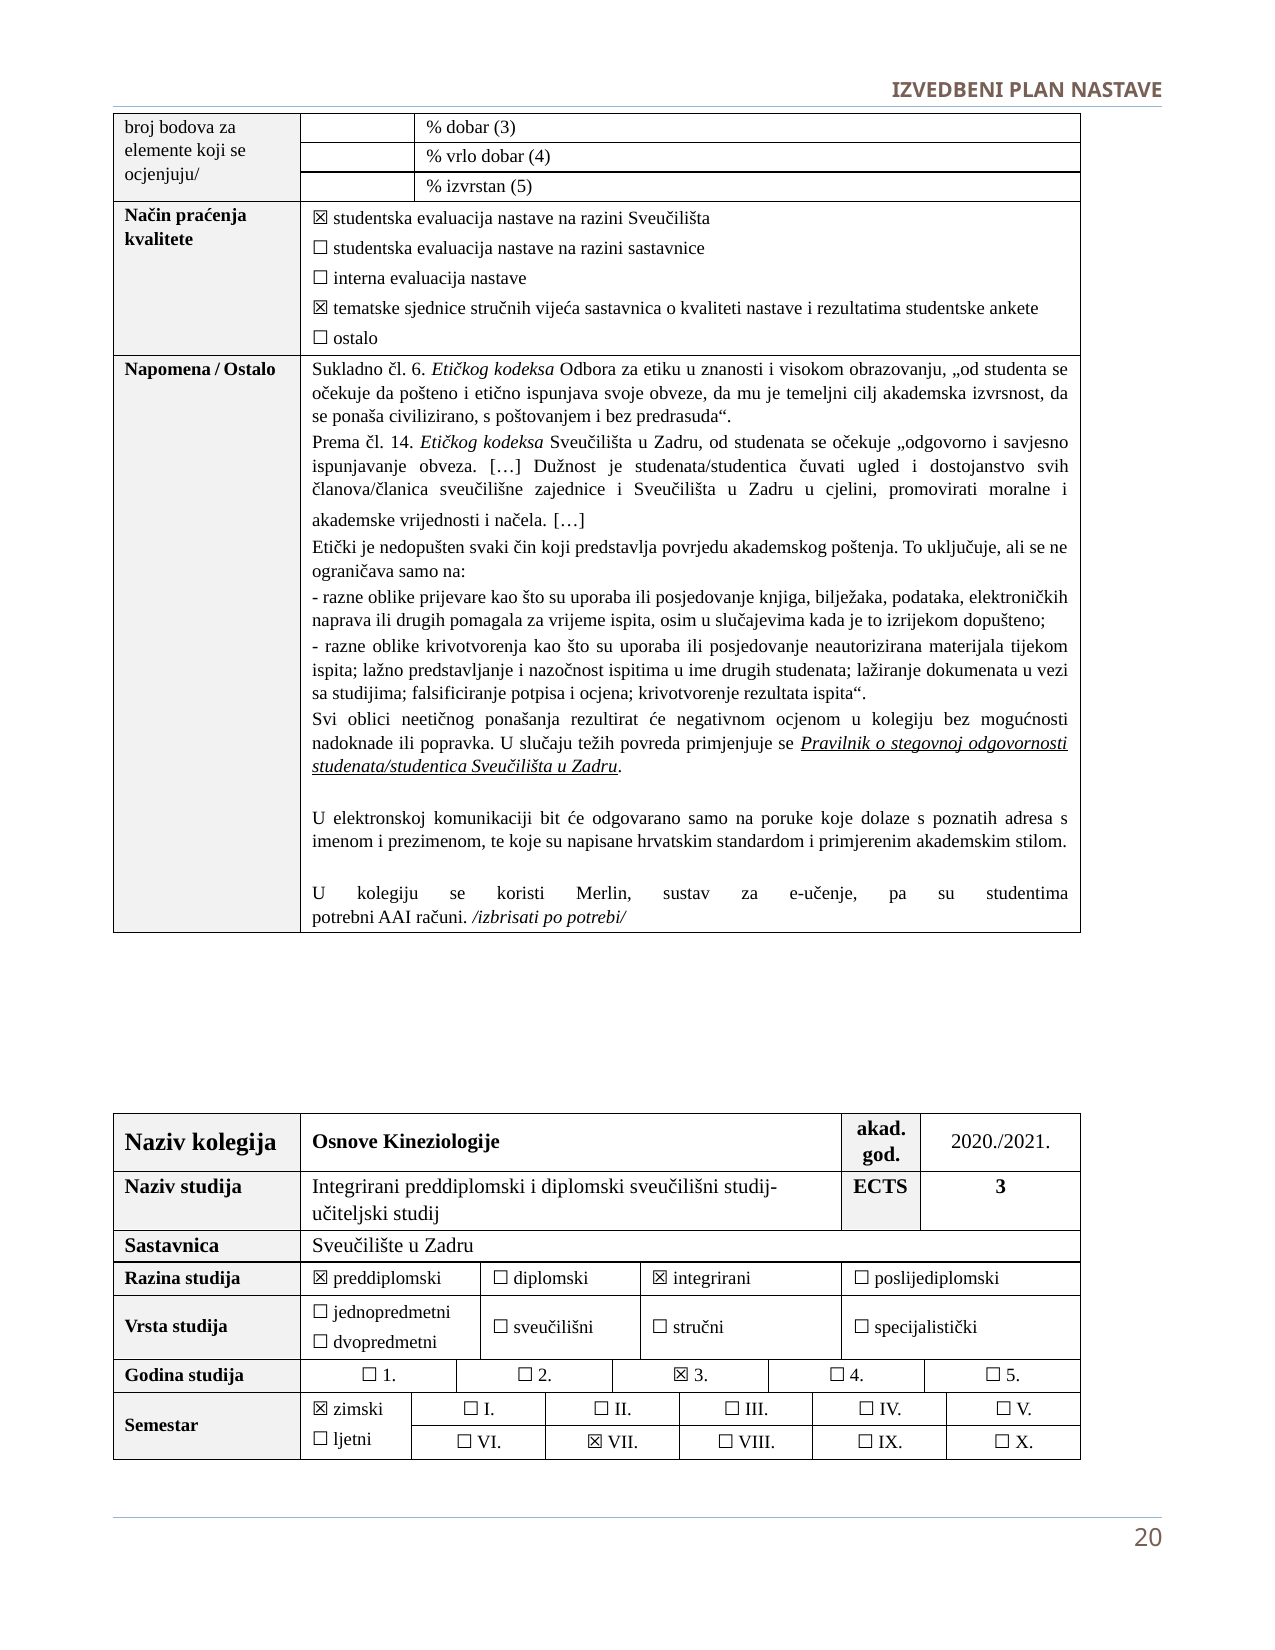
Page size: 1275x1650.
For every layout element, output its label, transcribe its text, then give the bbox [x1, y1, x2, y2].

table_header 2020./2021. [921, 1114, 1080, 1171]
table_cell [301, 114, 414, 142]
table_cell [301, 143, 414, 171]
table_cell Sukladno čl. 6. Etičkog kodeksa Odbora za etiku u znanosti i visokom obrazovanju, „od studenta se očekuje da pošteno i etično ispunjava svoje obveze, da mu je temeljni cilj akademska izvrsnost, da se ponaša civilizirano, s poštovanjem i bez predrasuda“. Prema čl. 14. Etičkog kodeksa Sveučilišta u Zadru, od studenata se očekuje „odgovorno i savjesno ispunjavanje obveza. […] Dužnost je studenata/studentica čuvati ugled i dostojanstvo svih članova/članica sveučilišne zajednice i Sveučilišta u Zadru u cjelini, promovirati moralne i akademske vrijednosti i načela. […] Etički je nedopušten svaki čin koji predstavlja povrjedu akademskog poštenja. To uključuje, ali se ne ograničava samo na: - razne oblike prijevare kao što su uporaba ili posjedovanje knjiga, bilježaka, podataka, elektroničkih naprava ili drugih pomagala za vrijeme ispita, osim u slučajevima kada je to izrijekom dopušteno; - razne oblike krivotvorenja kao što su uporaba ili posjedovanje neautorizirana materijala tijekom ispita; lažno predstavljanje i nazočnost ispitima u ime drugih studenata; lažiranje dokumenata u vezi sa studijima; falsificiranje potpisa i ocjena; krivotvorenje rezultata ispita“. Svi oblici neetičnog ponašanja rezultirat će negativnom ocjenom u kolegiju bez mogućnosti nadoknade ili popravka. U slučaju težih povreda primjenjuje se Pravilnik o stegovnoj odgovornosti studenata/studentica Sveučilišta u Zadru. U elektronskoj komunikaciji bit će odgovarano samo na poruke koje dolaze s poznatih adresa s imenom i prezimenom, te koje su napisane hrvatskim standardom i primjerenim akademskim stilom. U kolegiju se koristi Merlin, sustav za e-učenje, pa su studentima potrebni AAI računi. /izbrisati po potrebi/ [301, 356, 1080, 932]
table_cell Vrsta studija [114, 1296, 300, 1358]
table_cell 2. [457, 1360, 612, 1392]
table_cell 3. [613, 1360, 768, 1392]
table_cell preddiplomski [301, 1263, 480, 1295]
table_cell 3 [921, 1172, 1080, 1229]
table_cell stručni [641, 1296, 841, 1358]
table_cell 5. [925, 1360, 1080, 1392]
table_cell IX. [813, 1426, 946, 1459]
table_cell Integrirani preddiplomski i diplomski sveučilišni studij-učiteljski studij [301, 1172, 841, 1229]
table_cell Naziv studija [114, 1172, 300, 1229]
table_cell X. [947, 1426, 1080, 1459]
table_cell jednopredmetni dvopredmetni [301, 1296, 480, 1358]
table_cell specijalistički [842, 1296, 1080, 1358]
table_cell poslijediplomski [842, 1263, 1080, 1295]
table_cell V. [947, 1393, 1080, 1425]
table_cell 4. [769, 1360, 924, 1392]
table_cell Napomena / Ostalo [114, 356, 300, 932]
table_cell VII. [546, 1426, 679, 1459]
table_cell sveučilišni [481, 1296, 640, 1358]
table_cell VIII. [680, 1426, 812, 1459]
table_cell [301, 173, 414, 201]
table_cell I. [412, 1393, 545, 1425]
table_header Naziv kolegija [114, 1114, 300, 1171]
table_cell % izvrstan (5) [415, 173, 1080, 201]
table_cell integrirani [641, 1263, 841, 1295]
table_cell Sveučilište u Zadru [301, 1231, 1080, 1261]
table_cell diplomski [481, 1263, 640, 1295]
table_cell II. [546, 1393, 679, 1425]
table_cell studentska evaluacija nastave na razini Sveučilišta studentska evaluacija nastave na razini sastavnice interna evaluacija nastave tematske sjednice stručnih vijeća sastavnica o kvaliteti nastave i rezultatima studentske ankete ostalo [301, 202, 1080, 355]
table_cell Razina studija [114, 1263, 300, 1295]
table_cell III. [680, 1393, 812, 1425]
table_cell % dobar (3) [415, 114, 1080, 142]
table_cell VI. [412, 1426, 545, 1459]
table_cell IV. [813, 1393, 946, 1425]
table_cell 1. [301, 1360, 456, 1392]
table_cell Način praćenja kvalitete [114, 202, 300, 355]
table_cell zimski ljetni [301, 1393, 411, 1459]
table_cell ECTS [842, 1172, 920, 1229]
table_cell Godina studija [114, 1360, 300, 1392]
table_header akad. god. [842, 1114, 920, 1171]
table_cell % vrlo dobar (4) [415, 143, 1080, 171]
table_cell Sastavnica [114, 1231, 300, 1261]
table_cell Semestar [114, 1393, 300, 1459]
table_header Osnove Kineziologije [301, 1114, 841, 1171]
